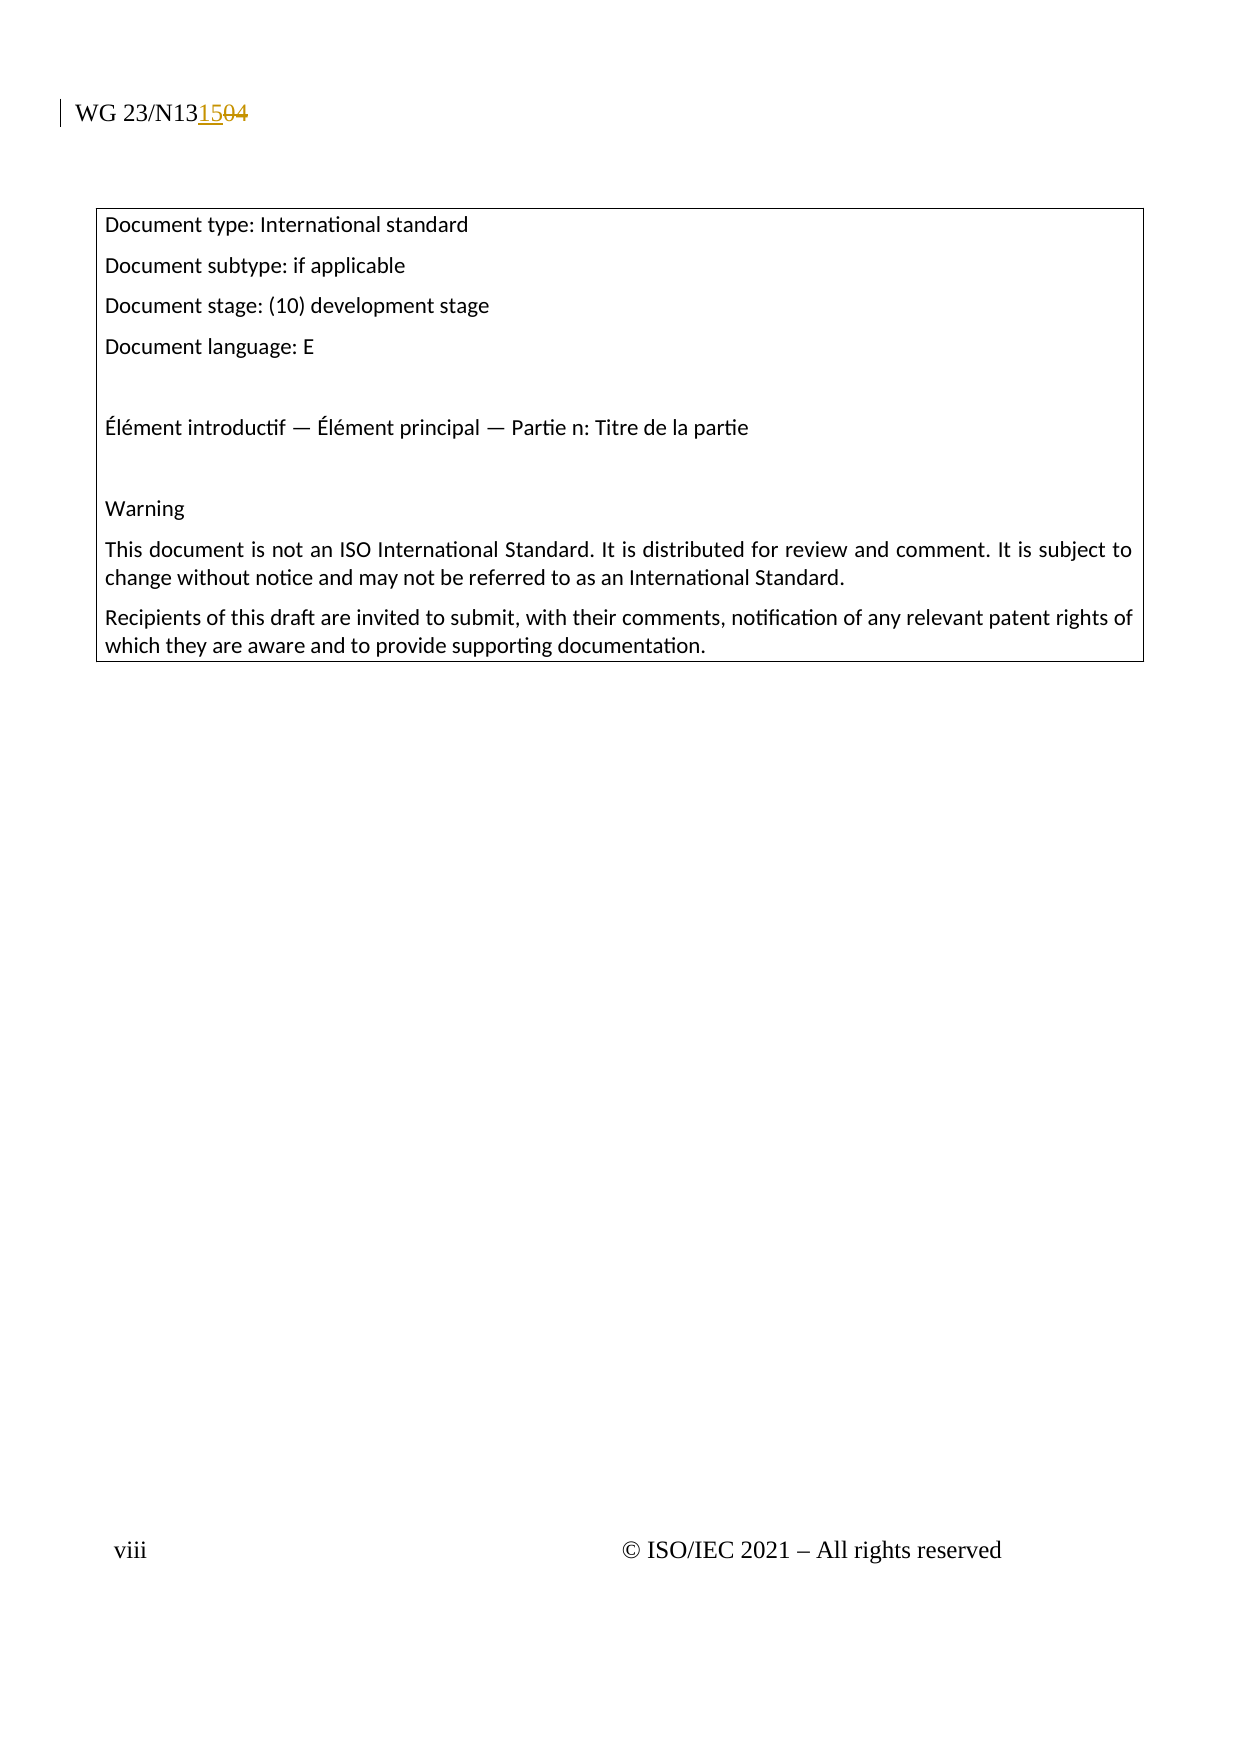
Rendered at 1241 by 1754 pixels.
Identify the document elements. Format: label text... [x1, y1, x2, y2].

text Élément introductif — Élément principal — Partie n: Titre de la partie [97, 410, 1143, 441]
text Document stage: (10) development stage [97, 288, 1143, 319]
text Document language: E [97, 329, 1143, 360]
text Recipients of this draft are invited to submit, with their comments, notification of any relevant patent rights of which they are aware and to provide supporting documentation. [97, 600, 1143, 661]
text Document subtype: if applicable [97, 248, 1143, 279]
text Document type: International standard [97, 209, 1143, 238]
text Warning [97, 491, 1143, 522]
text This document is not an ISO International Standard. It is distributed for review and comment. It is subject to change without notice and may not be referred to as an International Standard. [97, 532, 1143, 591]
